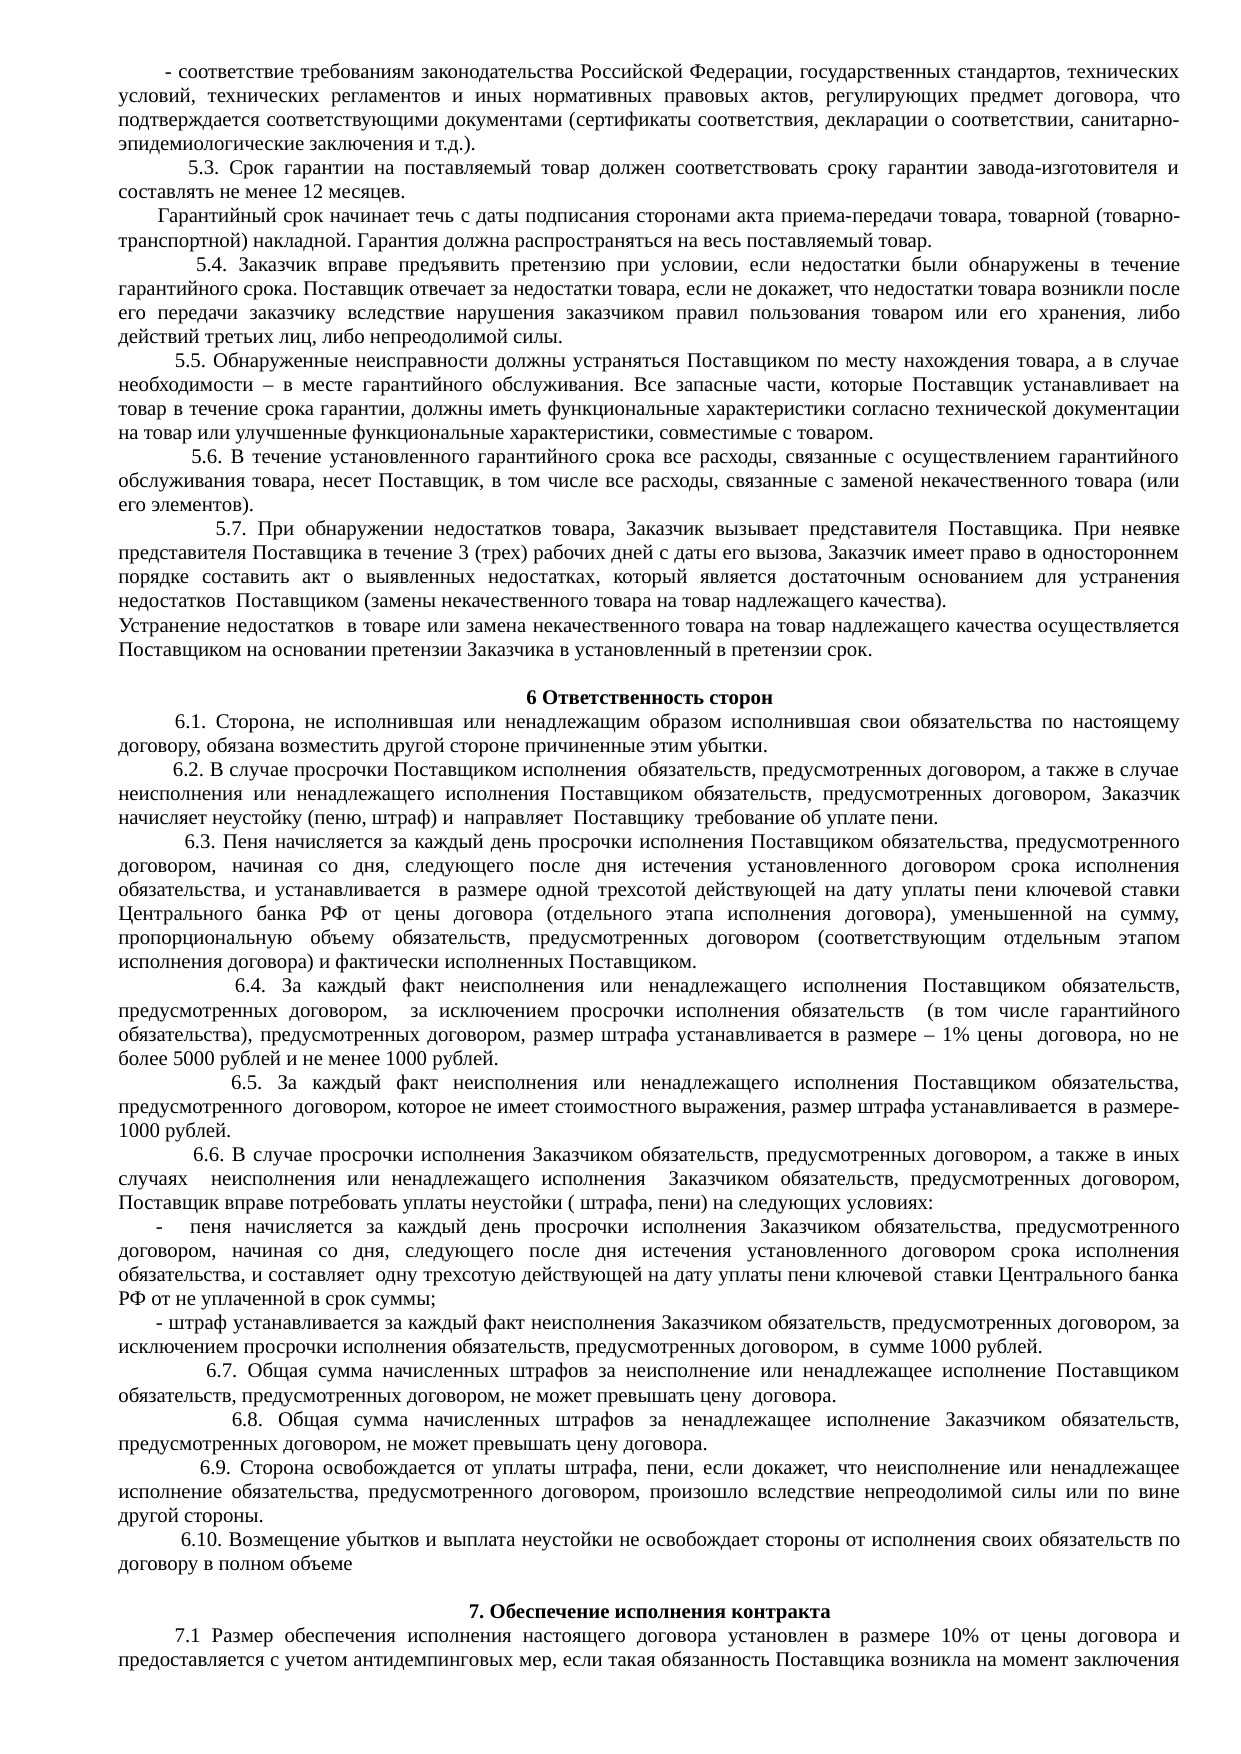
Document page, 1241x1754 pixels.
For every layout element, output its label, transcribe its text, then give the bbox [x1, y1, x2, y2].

text - соответствие требованиям законодательства Российской Федерации, государственных стандартов, технических условий, технических регламентов и иных нормативных правовых актов, регулирующих предмет договора, что подтверждается соответствующими документами (сертификаты соответствия, декларации о соответствии, санитарно-эпидемиологические заключения и т.д.). [118, 59, 1181, 155]
text 5.7. При обнаружении недостатков товара, Заказчик вызывает представителя Поставщика. При неявке представителя Поставщика в течение 3 (трех) рабочих дней с даты его вызова, Заказчик имеет право в одностороннем порядке составить акт о выявленных недостатках, который является достаточным основанием для устранения недостатков Поставщиком (замены некачественного товара на товар надлежащего качества). [118, 516, 1181, 612]
text 6.3. Пеня начисляется за каждый день просрочки исполнения Поставщиком обязательства, предусмотренного договором, начиная со дня, следующего после дня истечения установленного договором срока исполнения обязательства, и устанавливается в размере одной трехсотой действующей на дату уплаты пени ключевой ставки Центрального банка РФ от цены договора (отдельного этапа исполнения договора), уменьшенной на сумму, пропорциональную объему обязательств, предусмотренных договором (соответствующим отдельным этапом исполнения договора) и фактически исполненных Поставщиком. [118, 829, 1181, 973]
text - штраф устанавливается за каждый факт неисполнения Заказчиком обязательств, предусмотренных договором, за исключением просрочки исполнения обязательств, предусмотренных договором, в сумме 1000 рублей. [118, 1310, 1181, 1358]
text 6.6. В случае просрочки исполнения Заказчиком обязательств, предусмотренных договором, а также в иных случаях неисполнения или ненадлежащего исполнения Заказчиком обязательств, предусмотренных договором, Поставщик вправе потребовать уплаты неустойки ( штрафа, пени) на следующих условиях: [118, 1142, 1181, 1214]
text 6.4. За каждый факт неисполнения или ненадлежащего исполнения Поставщиком обязательств, предусмотренных договором, за исключением просрочки исполнения обязательств (в том числе гарантийного обязательства), предусмотренных договором, размер штрафа устанавливается в размере – 1% цены договора, но не более 5000 рублей и не менее 1000 рублей. [118, 973, 1181, 1070]
text 5.5. Обнаруженные неисправности должны устраняться Поставщиком по месту нахождения товара, а в случае необходимости – в месте гарантийного обслуживания. Все запасные части, которые Поставщик устанавливает на товар в течение срока гарантии, должны иметь функциональные характеристики согласно технической документации на товар или улучшенные функциональные характеристики, совместимые с товаром. [118, 348, 1181, 444]
text 6 Ответственность сторон [118, 685, 1181, 709]
text 6.8. Общая сумма начисленных штрафов за ненадлежащее исполнение Заказчиком обязательств, предусмотренных договором, не может превышать цену договора. [118, 1407, 1181, 1455]
text 6.2. В случае просрочки Поставщиком исполнения обязательств, предусмотренных договором, а также в случае неисполнения или ненадлежащего исполнения Поставщиком обязательств, предусмотренных договором, Заказчик начисляет неустойку (пеню, штраф) и направляет Поставщику требование об уплате пени. [118, 757, 1181, 829]
text - пеня начисляется за каждый день просрочки исполнения Заказчиком обязательства, предусмотренного договором, начиная со дня, следующего после дня истечения установленного договором срока исполнения обязательства, и составляет одну трехсотую действующей на дату уплаты пени ключевой ставки Центрального банка РФ от не уплаченной в срок суммы; [118, 1214, 1181, 1310]
text 5.6. В течение установленного гарантийного срока все расходы, связанные с осуществлением гарантийного обслуживания товара, несет Поставщик, в том числе все расходы, связанные с заменой некачественного товара (или его элементов). [118, 444, 1181, 516]
text 6.7. Общая сумма начисленных штрафов за неисполнение или ненадлежащее исполнение Поставщиком обязательств, предусмотренных договором, не может превышать цену договора. [118, 1358, 1181, 1407]
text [118, 1623, 1181, 1671]
text 7. Обеспечение исполнения контракта [118, 1599, 1181, 1623]
text 5.3. Срок гарантии на поставляемый товар должен соответствовать сроку гарантии завода-изготовителя и составлять не менее 12 месяцев. [118, 155, 1181, 203]
text 6.10. Возмещение убытков и выплата неустойки не освобождает стороны от исполнения своих обязательств по договору в полном объеме [118, 1527, 1181, 1575]
text Устранение недостатков в товаре или замена некачественного товара на товар надлежащего качества осуществляется Поставщиком на основании претензии Заказчика в установленный в претензии срок. [118, 612, 1181, 661]
text 5.4. Заказчик вправе предъявить претензию при условии, если недостатки были обнаружены в течение гарантийного срока. Поставщик отвечает за недостатки товара, если не докажет, что недостатки товара возникли после его передачи заказчику вследствие нарушения заказчиком правил пользования товаром или его хранения, либо действий третьих лиц, либо непреодолимой силы. [118, 252, 1181, 348]
text Гарантийный срок начинает течь с даты подписания сторонами акта приема-передачи товара, товарной (товарно-транспортной) накладной. Гарантия должна распространяться на весь поставляемый товар. [118, 203, 1181, 252]
text 6.1. Сторона, не исполнившая или ненадлежащим образом исполнившая свои обязательства по настоящему договору, обязана возместить другой стороне причиненные этим убытки. [118, 709, 1181, 757]
text 6.9. Сторона освобождается от уплаты штрафа, пени, если докажет, что неисполнение или ненадлежащее исполнение обязательства, предусмотренного договором, произошло вследствие непреодолимой силы или по вине другой стороны. [118, 1455, 1181, 1527]
text 6.5. За каждый факт неисполнения или ненадлежащего исполнения Поставщиком обязательства, предусмотренного договором, которое не имеет стоимостного выражения, размер штрафа устанавливается в размере- 1000 рублей. [118, 1070, 1181, 1142]
